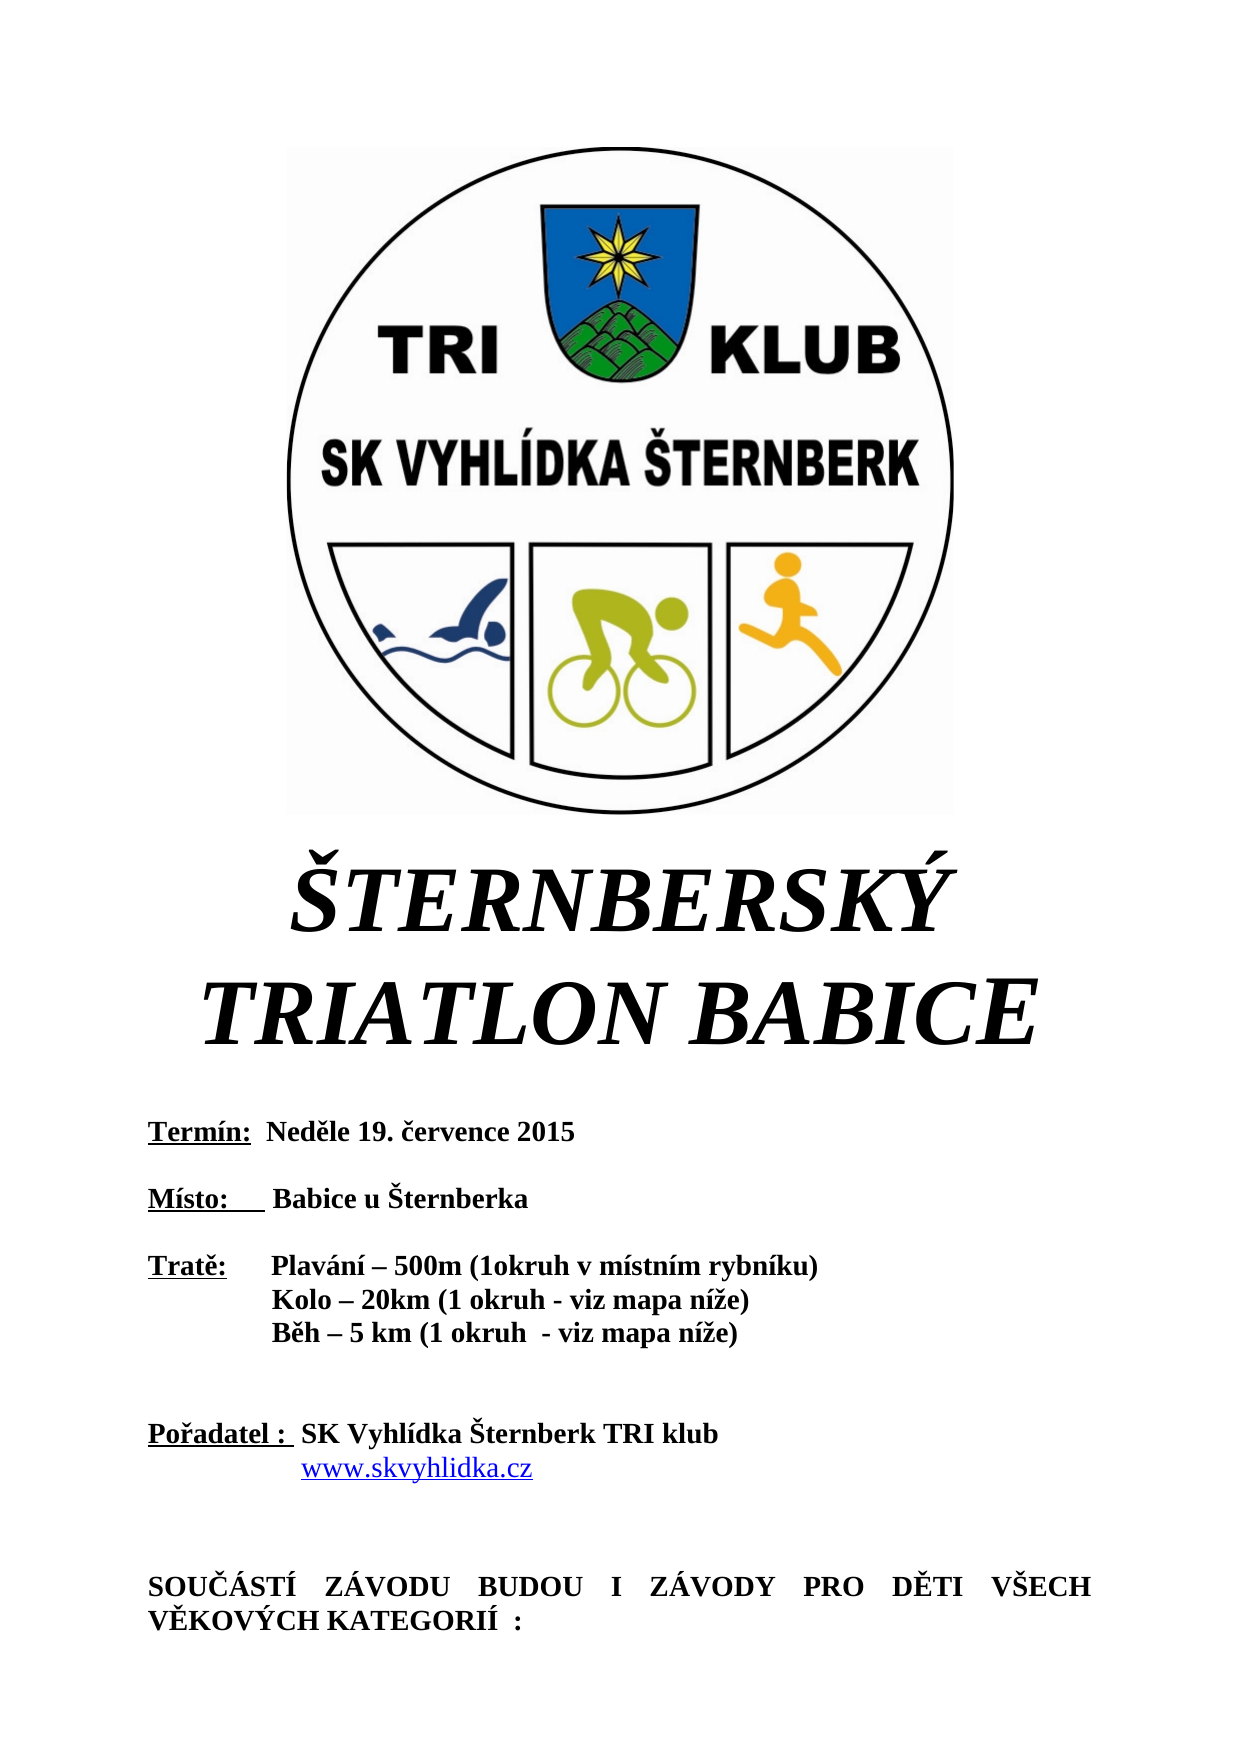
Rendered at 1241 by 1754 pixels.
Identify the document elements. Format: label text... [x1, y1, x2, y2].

text www.skvyhlidka.cz [148, 1450, 1093, 1483]
text Termín: Neděle 19. července 2015 [148, 1114, 1093, 1148]
text Kolo – 20km (1 okruh - viz mapa níže) [148, 1282, 1093, 1316]
text Místo: Babice u Šternberka [148, 1181, 1093, 1215]
text Běh – (1 okruh - viz mapa níže) [148, 1316, 1093, 1349]
picture [286, 147, 954, 815]
text ŠTERNBERSKÝ TRIATLON BABICE [148, 843, 1093, 1066]
text Tratě: Plavání – 500m (1okruh v místním rybníku) [148, 1248, 1093, 1282]
text Pořadatel : SK Vyhlídka Šternberk TRI klub [148, 1416, 1093, 1450]
text SOUČÁSTÍ ZÁVODU BUDOU I ZÁVODY PRO DĚTI VŠECH VĚKOVÝCH KATEGORIÍ : [148, 1569, 1093, 1637]
